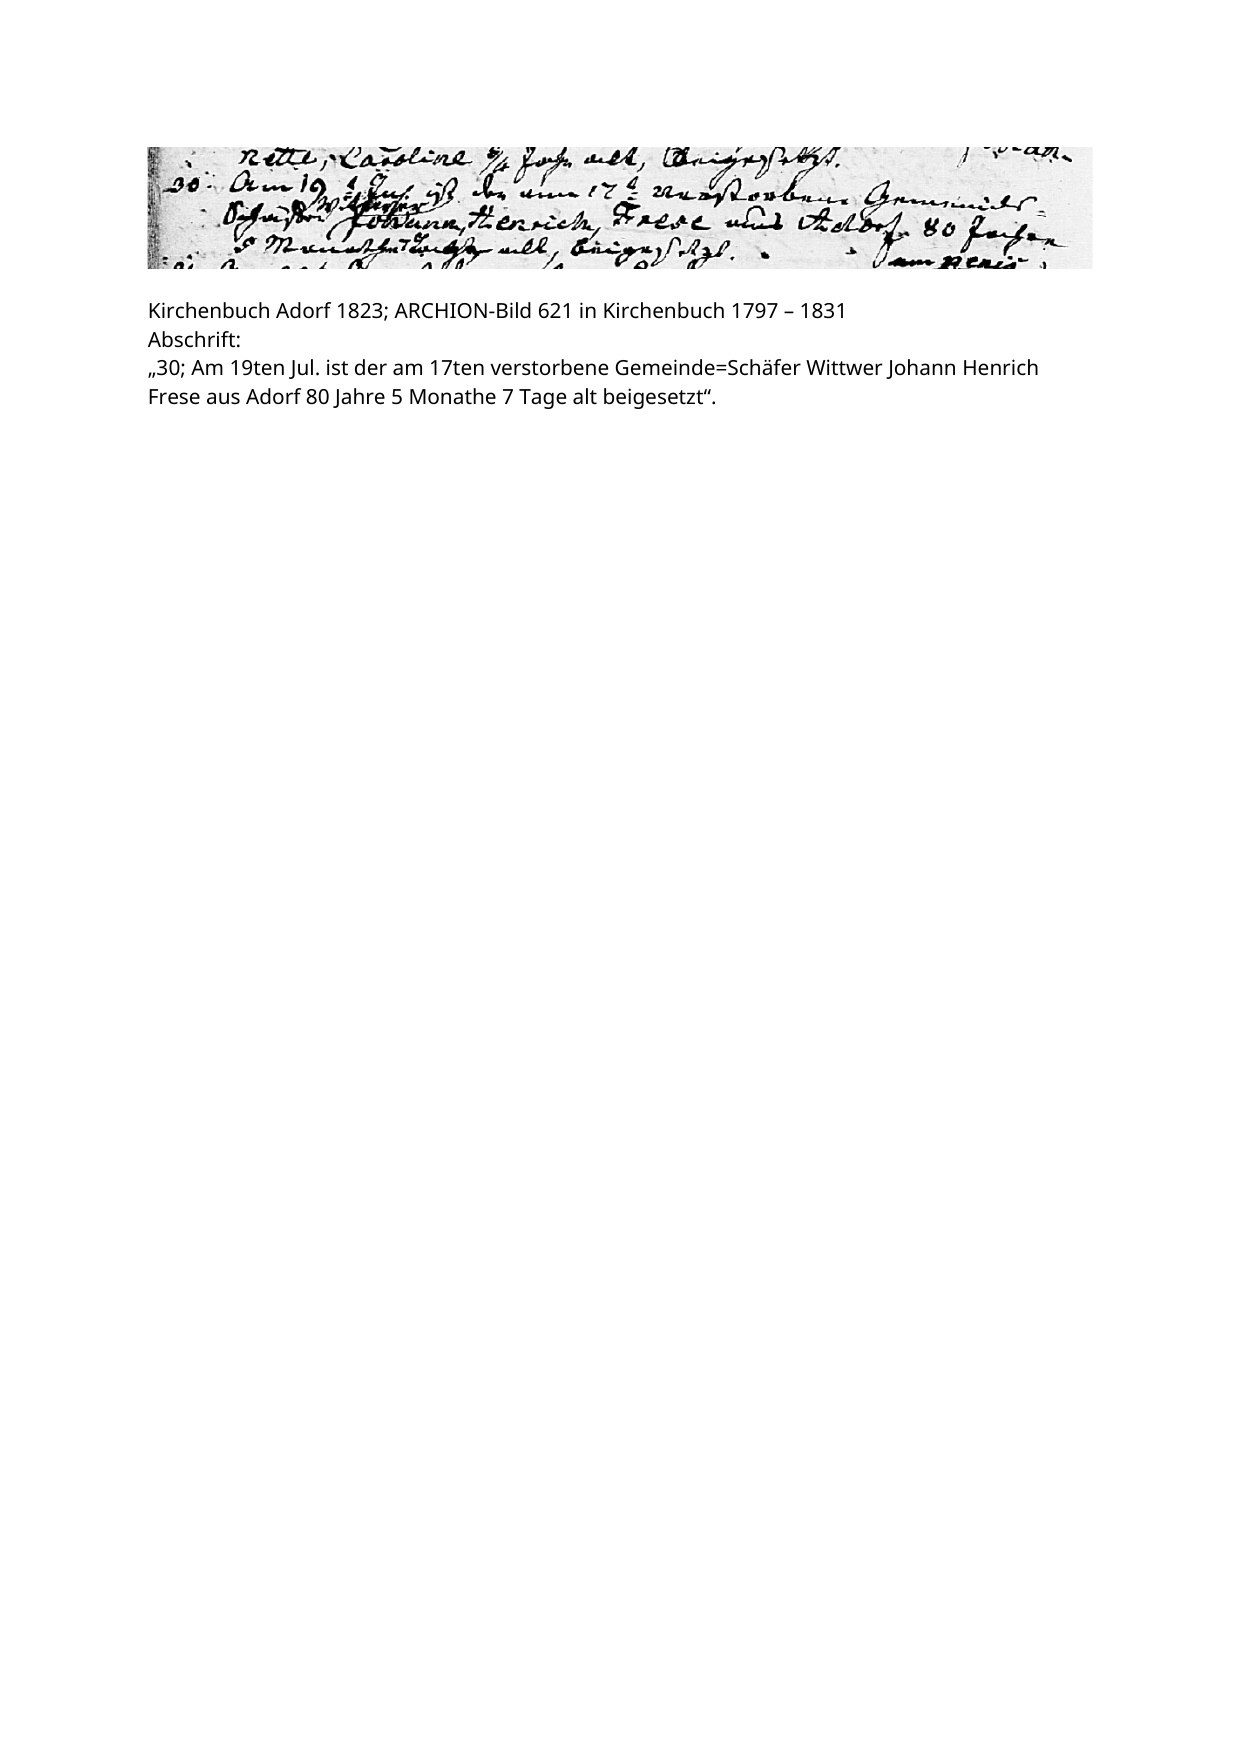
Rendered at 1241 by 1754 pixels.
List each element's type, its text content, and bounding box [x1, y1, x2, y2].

text „30; Am 19ten Jul. ist der am 17ten verstorbene Gemeinde=Schäfer Wittwer Johann Henrich Frese aus Adorf 80 Jahre 5 Monathe 7 Tage alt beigesetzt“. [148, 353, 1093, 410]
text Kirchenbuch Adorf 1823; ARCHION-Bild 621 in Kirchenbuch 1797 – 1831 [148, 297, 1093, 325]
text Abschrift: [148, 325, 1093, 353]
